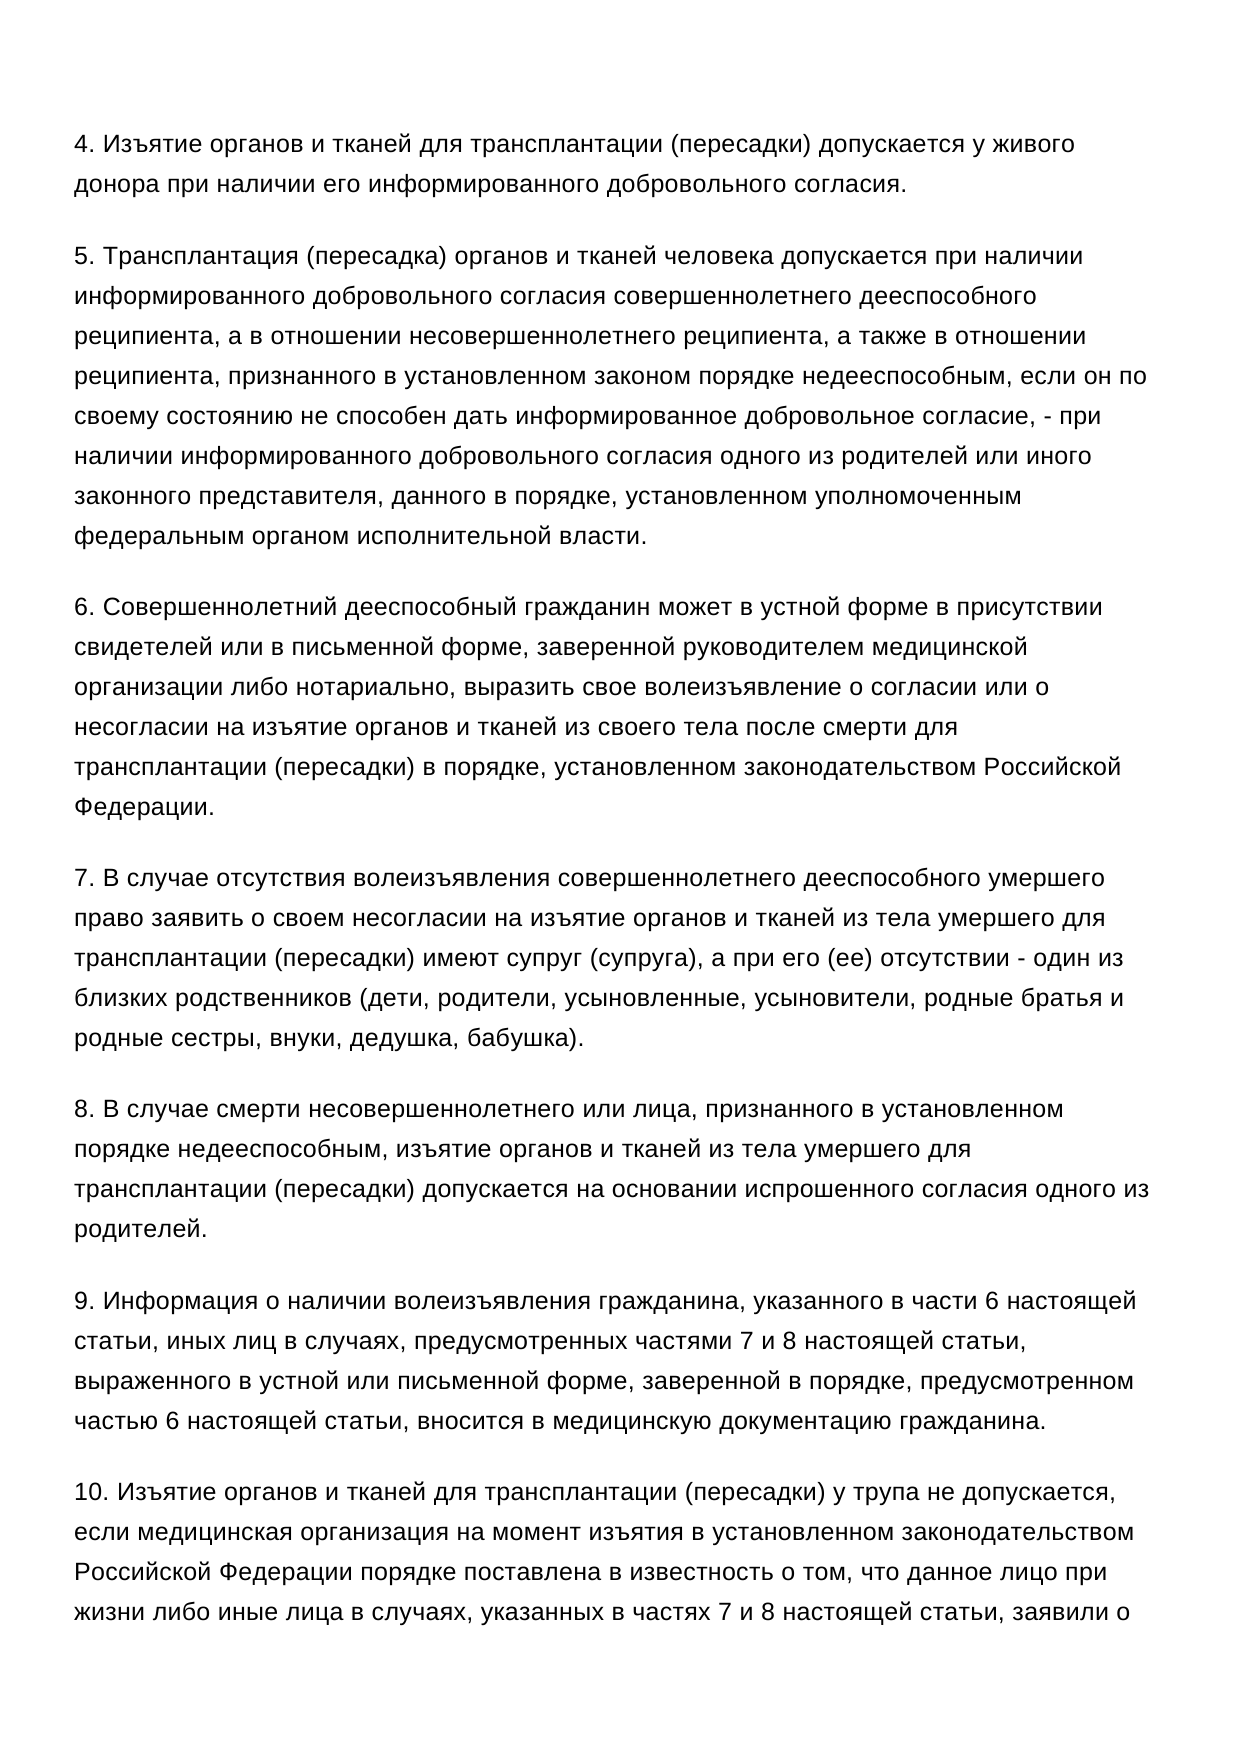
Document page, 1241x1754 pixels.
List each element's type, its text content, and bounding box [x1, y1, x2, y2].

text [74, 1466, 1152, 1626]
text 6. Совершеннолетний дееспособный гражданин может в устной форме в присутствии свидетелей или в письменной форме, заверенной руководителем медицинской организации либо нотариально, выразить свое волеизъявление о согласии или о несогласии на изъятие органов и тканей из своего тела после смерти для трансплантации (пересадки) в порядке, установленном законодательством Российской Федерации. [74, 581, 1152, 821]
text 8. В случае смерти несовершеннолетнего или лица, признанного в установленном порядке недееспособным, изъятие органов и тканей из тела умершего для трансплантации (пересадки) допускается на основании испрошенного согласия одного из родителей. [74, 1083, 1152, 1243]
text 4. Изъятие органов и тканей для трансплантации (пересадки) допускается у живого донора при наличии его информированного добровольного согласия. [74, 118, 1152, 198]
text 5. Трансплантация (пересадка) органов и тканей человека допускается при наличии информированного добровольного согласия совершеннолетнего дееспособного реципиента, а в отношении несовершеннолетнего реципиента, а также в отношении реципиента, признанного в установленном законом порядке недееспособным, если он по своему состоянию не способен дать информированное добровольное согласие, - при наличии информированного добровольного согласия одного из родителей или иного законного представителя, данного в порядке, установленном уполномоченным федеральным органом исполнительной власти. [74, 229, 1152, 549]
text 9. Информация о наличии волеизъявления гражданина, указанного в части 6 настоящей статьи, иных лиц в случаях, предусмотренных частями 7 и 8 настоящей статьи, выраженного в устной или письменной форме, заверенной в порядке, предусмотренном частью 6 настоящей статьи, вносится в медицинскую документацию гражданина. [74, 1274, 1152, 1434]
text 7. В случае отсутствия волеизъявления совершеннолетнего дееспособного умершего право заявить о своем несогласии на изъятие органов и тканей из тела умершего для трансплантации (пересадки) имеют супруг (супруга), а при его (ее) отсутствии - один из близких родственников (дети, родители, усыновленные, усыновители, родные братья и родные сестры, внуки, дедушка, бабушка). [74, 852, 1152, 1052]
